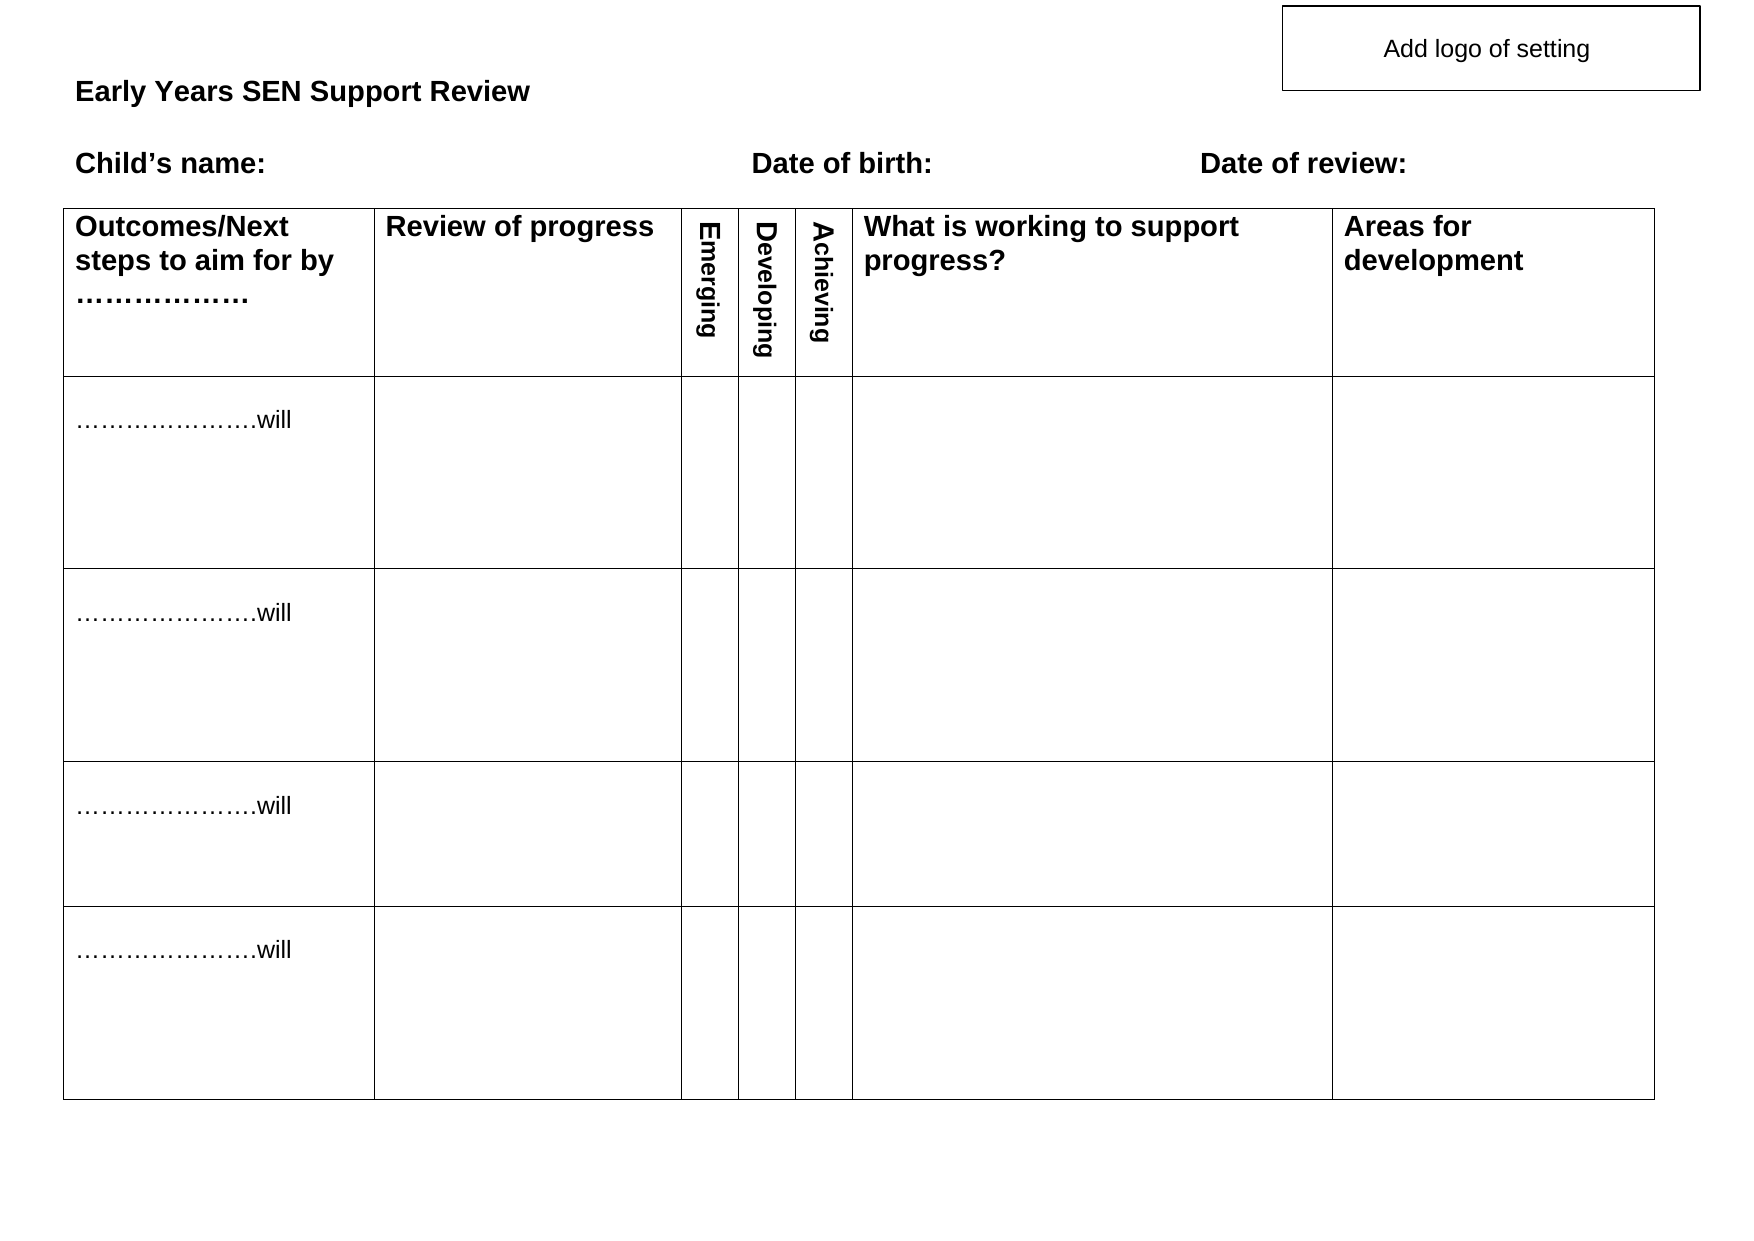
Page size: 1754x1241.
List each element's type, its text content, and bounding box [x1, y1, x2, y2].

table_cell [796, 762, 852, 906]
table_header Achieving [796, 209, 852, 376]
table_cell [375, 569, 681, 761]
table_cell [682, 907, 738, 1098]
table_cell [375, 907, 681, 1098]
table_cell [853, 569, 1332, 761]
table_cell [739, 907, 795, 1098]
table_header Review of progress [375, 209, 681, 376]
table_cell [796, 907, 852, 1098]
table_cell [853, 377, 1332, 568]
table_cell [853, 907, 1332, 1098]
table_cell [1333, 762, 1654, 906]
table_cell ………………….will [64, 762, 374, 906]
table_cell [796, 569, 852, 761]
table_cell [375, 762, 681, 906]
table_cell [682, 762, 738, 906]
table_cell ………………….will [64, 377, 374, 568]
text Child’s name: Date of birth: Date of review: [75, 146, 1679, 179]
table_cell [796, 377, 852, 568]
table_header What is working to support progress? [853, 209, 1332, 376]
table_header Areas for development [1333, 209, 1654, 376]
table_cell [739, 762, 795, 906]
table_header Outcomes/Next steps to aim for by ……………… [64, 209, 374, 376]
table_header Developing [739, 209, 795, 376]
table_cell [1333, 377, 1654, 568]
table_cell [739, 377, 795, 568]
table_cell ………………….will [64, 907, 374, 1098]
table_header Emerging [682, 209, 738, 376]
table_cell ………………….will [64, 569, 374, 761]
table_cell [1333, 569, 1654, 761]
table_cell [375, 377, 681, 568]
table_cell [853, 762, 1332, 906]
table_cell [1333, 907, 1654, 1098]
table_cell [682, 569, 738, 761]
table_cell [739, 569, 795, 761]
table_cell [682, 377, 738, 568]
